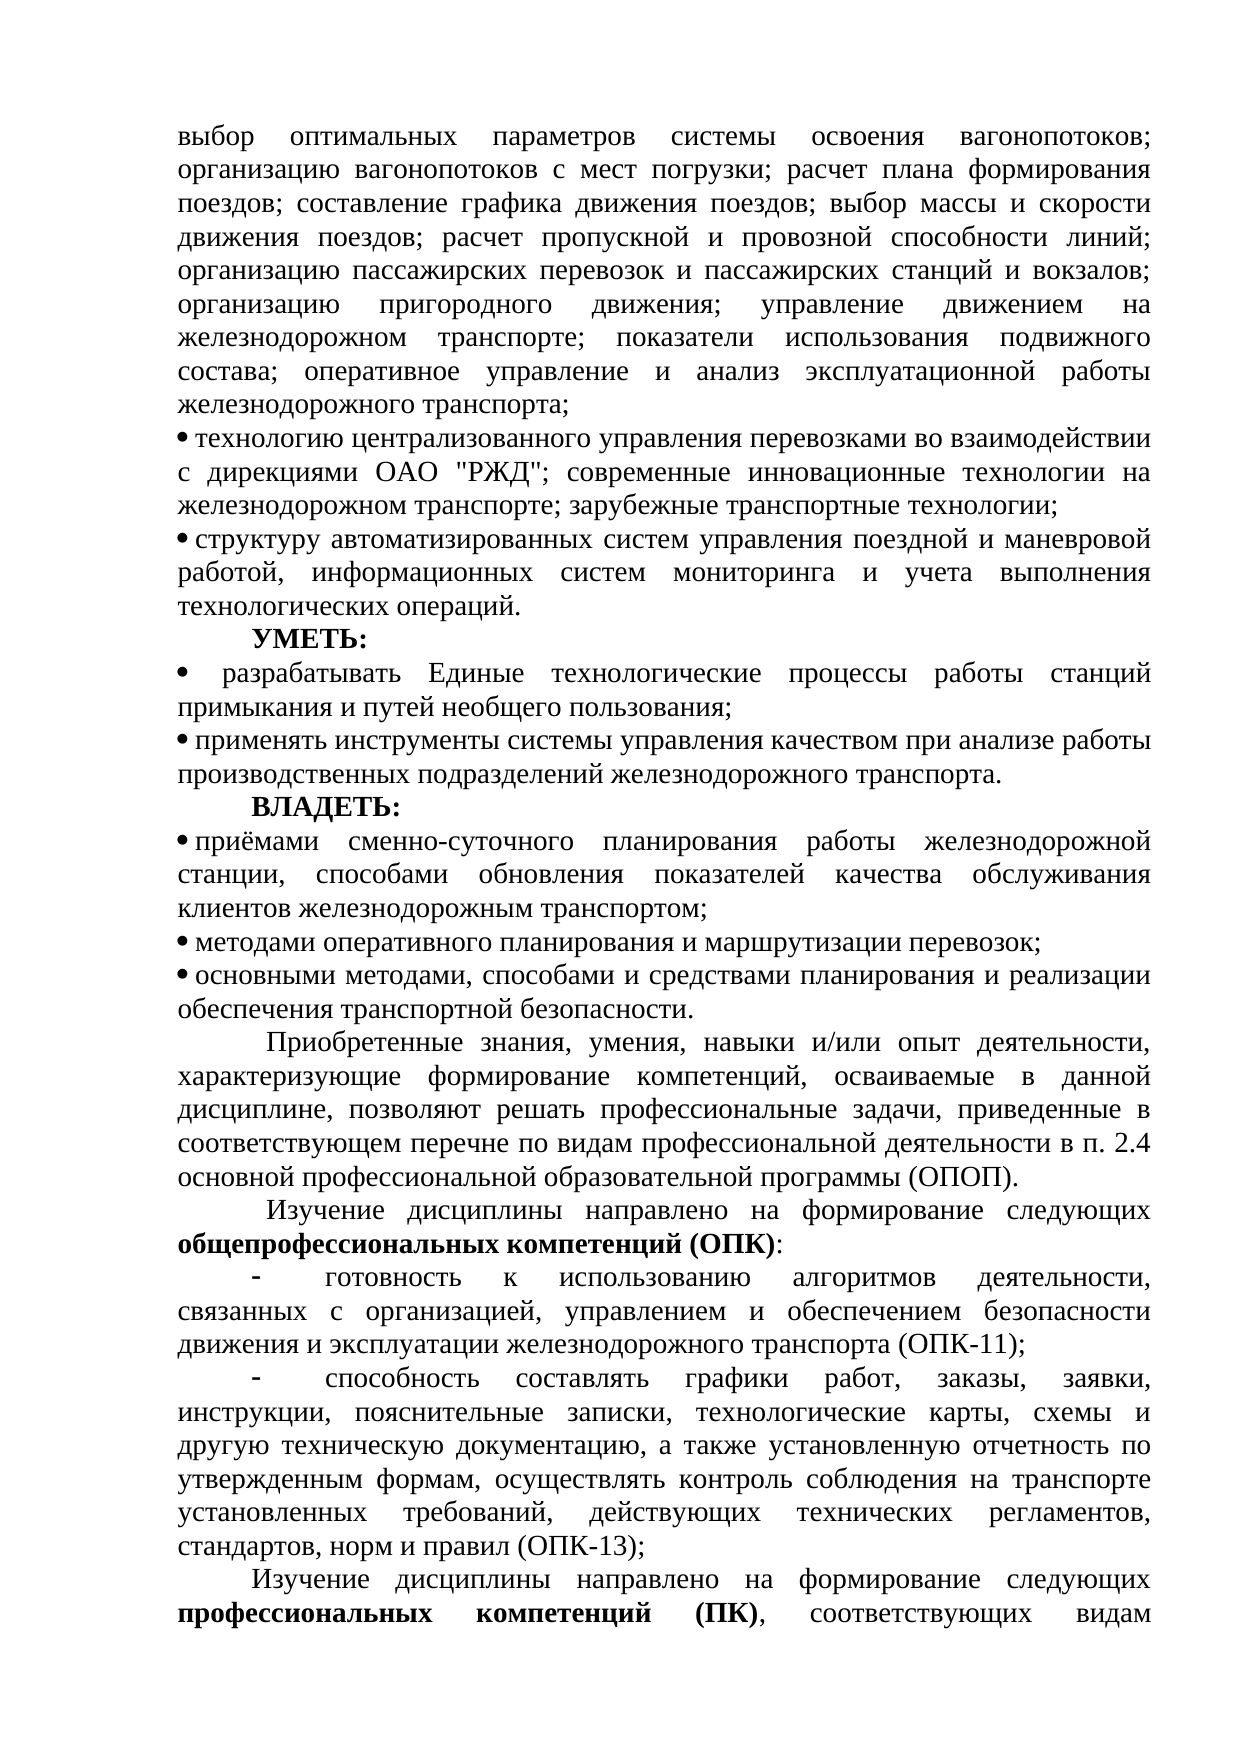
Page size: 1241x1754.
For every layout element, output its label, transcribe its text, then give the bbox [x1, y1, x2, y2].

list основными методами, способами и средствами планирования и реализации обеспечения транспортной безопасности. [177, 957, 1152, 1024]
list разрабатывать Единые технологические процессы работы станций примыкания и путей необщего пользования; [177, 655, 1152, 722]
text ВЛАДЕТЬ: [177, 789, 1152, 823]
text Изучение дисциплины направлено на формирование следующих общепрофессиональных компетенций (ОПК): [177, 1192, 1152, 1259]
list методами оперативного планирования и маршрутизации перевозок; [177, 924, 1152, 957]
list структуру автоматизированных систем управления поездной и маневровой работой, информационных систем мониторинга и учета выполнения технологических операций. [177, 521, 1152, 621]
list применять инструменты системы управления качеством при анализе работы производственных подразделений железнодорожного транспорта. [177, 722, 1152, 789]
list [177, 118, 1152, 420]
list способность составлять графики работ, заказы, заявки, инструкции, пояснительные записки, технологические карты, схемы и другую техническую документацию, а также установленную отчетность по утвержденным формам, осуществлять контроль соблюдения на транспорте установленных требований, действующих технических регламентов, стандартов, норм и правил (ОПК-13); [177, 1360, 1152, 1561]
list готовность к использованию алгоритмов деятельности, связанных с организацией, управлением и обеспечением безопасности движения и эксплуатации железнодорожного транспорта (ОПК-11); [177, 1259, 1152, 1360]
text УМЕТЬ: [177, 621, 1152, 655]
list приёмами сменно-суточного планирования работы железнодорожной станции, способами обновления показателей качества обслуживания клиентов железнодорожным транспортом; [177, 823, 1152, 924]
list технологию централизованного управления перевозками во взаимодействии с дирекциями ОАО "РЖД"; современные инновационные технологии на железнодорожном транспорте; зарубежные транспортные технологии; [177, 420, 1152, 521]
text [177, 1561, 1152, 1628]
text Приобретенные знания, умения, навыки и/или опыт деятельности, характеризующие формирование компетенций, осваиваемые в данной дисциплине, позволяют решать профессиональные задачи, приведенные в соответствующем перечне по видам профессиональной деятельности в п. 2.4 основной профессиональной образовательной программы (ОПОП). [177, 1024, 1152, 1192]
